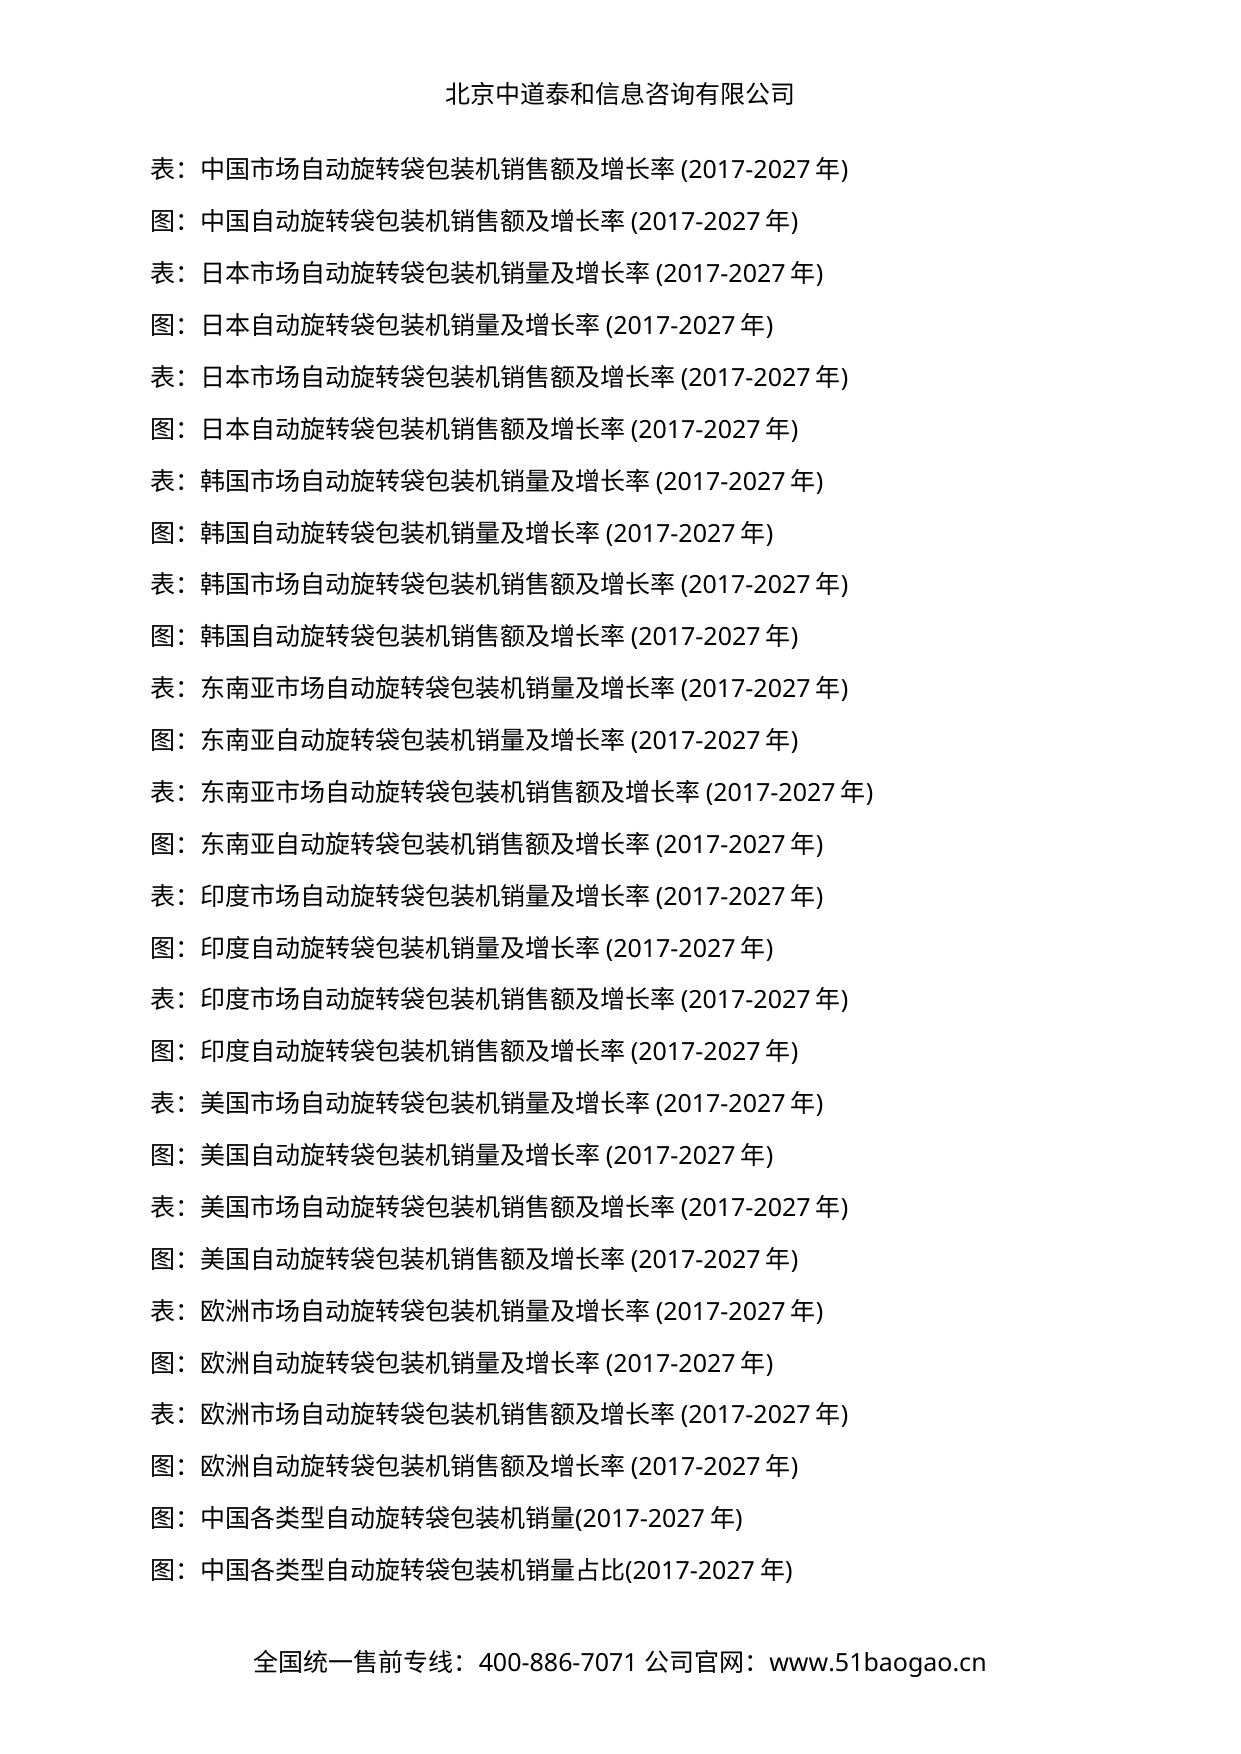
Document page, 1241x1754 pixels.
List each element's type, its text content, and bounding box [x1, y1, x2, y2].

text 表：欧洲市场自动旋转袋包装机销量及增长率 (2017-2027年) [150, 1291, 1090, 1327]
text 表：东南亚市场自动旋转袋包装机销量及增长率 (2017-2027年) [150, 669, 1090, 705]
text 图：美国自动旋转袋包装机销售额及增长率 (2017-2027年) [150, 1239, 1090, 1276]
text 图：东南亚自动旋转袋包装机销量及增长率 (2017-2027年) [150, 721, 1090, 757]
text 图：印度自动旋转袋包装机销售额及增长率 (2017-2027年) [150, 1032, 1090, 1068]
text 图：美国自动旋转袋包装机销量及增长率 (2017-2027年) [150, 1136, 1090, 1172]
text 表：日本市场自动旋转袋包装机销售额及增长率 (2017-2027年) [150, 357, 1090, 394]
text 表：美国市场自动旋转袋包装机销售额及增长率 (2017-2027年) [150, 1187, 1090, 1224]
text 表：欧洲市场自动旋转袋包装机销售额及增长率 (2017-2027年) [150, 1395, 1090, 1431]
text 图：欧洲自动旋转袋包装机销售额及增长率 (2017-2027年) [150, 1447, 1090, 1483]
text 图：印度自动旋转袋包装机销量及增长率 (2017-2027年) [150, 928, 1090, 964]
text 图：韩国自动旋转袋包装机销量及增长率 (2017-2027年) [150, 513, 1090, 549]
text 表：中国市场自动旋转袋包装机销售额及增长率 (2017-2027年) [150, 150, 1090, 186]
text 表：印度市场自动旋转袋包装机销售额及增长率 (2017-2027年) [150, 980, 1090, 1016]
text 表：东南亚市场自动旋转袋包装机销售额及增长率 (2017-2027年) [150, 772, 1090, 809]
text 表：印度市场自动旋转袋包装机销量及增长率 (2017-2027年) [150, 876, 1090, 912]
text 图：东南亚自动旋转袋包装机销售额及增长率 (2017-2027年) [150, 824, 1090, 861]
text 图：韩国自动旋转袋包装机销售额及增长率 (2017-2027年) [150, 617, 1090, 653]
text 表：韩国市场自动旋转袋包装机销量及增长率 (2017-2027年) [150, 461, 1090, 497]
text 表：日本市场自动旋转袋包装机销量及增长率 (2017-2027年) [150, 254, 1090, 290]
text 表：韩国市场自动旋转袋包装机销售额及增长率 (2017-2027年) [150, 565, 1090, 601]
text 图：欧洲自动旋转袋包装机销量及增长率 (2017-2027年) [150, 1343, 1090, 1379]
text 图：日本自动旋转袋包装机销售额及增长率 (2017-2027年) [150, 409, 1090, 446]
text 图：中国各类型自动旋转袋包装机销量(2017-2027年) [150, 1499, 1090, 1535]
text 图：中国各类型自动旋转袋包装机销量占比(2017-2027年) [150, 1551, 1090, 1587]
text 图：日本自动旋转袋包装机销量及增长率 (2017-2027年) [150, 306, 1090, 342]
text 表：美国市场自动旋转袋包装机销量及增长率 (2017-2027年) [150, 1084, 1090, 1120]
text 图：中国自动旋转袋包装机销售额及增长率 (2017-2027年) [150, 202, 1090, 238]
